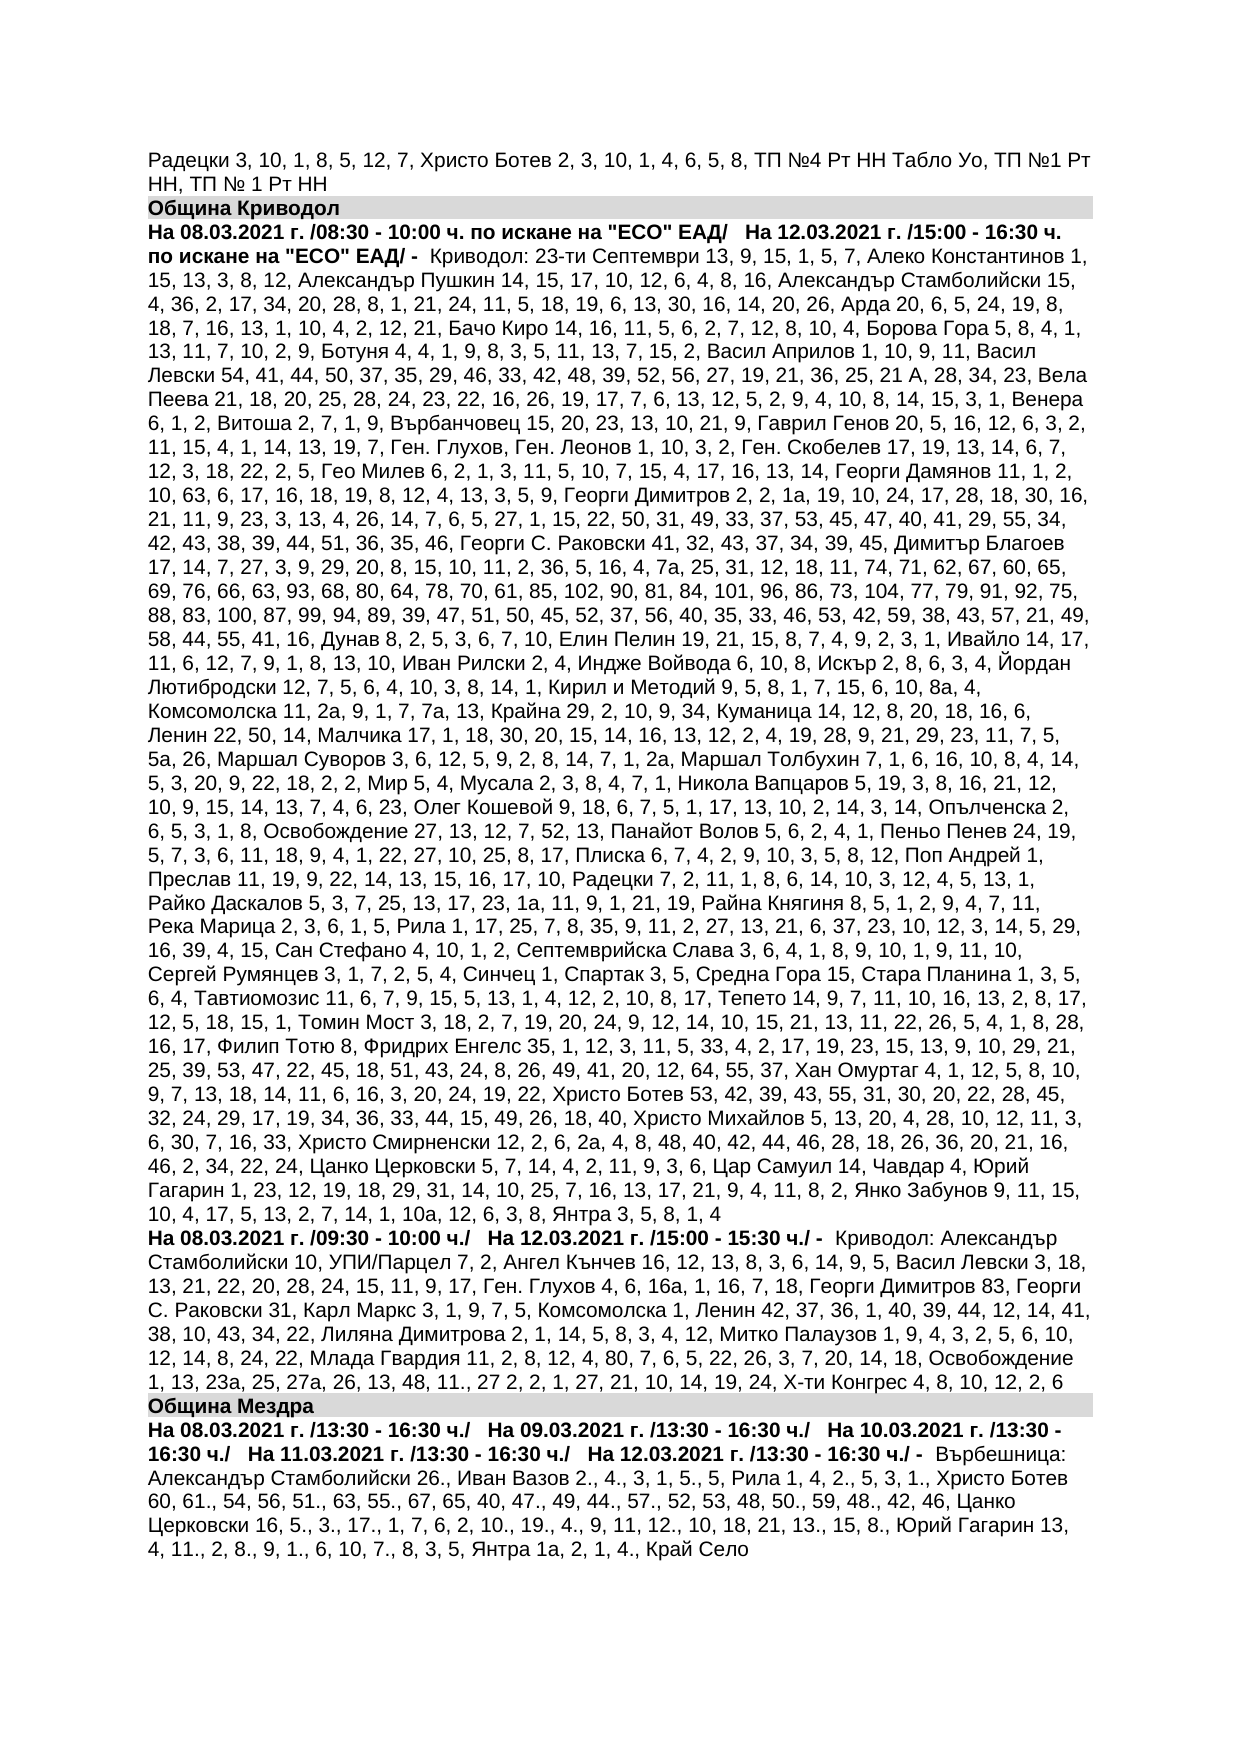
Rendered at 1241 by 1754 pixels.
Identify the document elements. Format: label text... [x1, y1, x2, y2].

text Община Криводол [148, 196, 1093, 219]
text Община Мездра [148, 1393, 1093, 1417]
text На 08.03.2021 г. /09:30 - 10:00 ч./ На 12.03.2021 г. /15:00 - 15:30 ч./ - Криводол: Александър Стамболийски 10, УПИ/Парцел 7, 2, Ангел Кънчев 16, 12, 13, 8, 3, 6, 14, 9, 5, Васил Левски 3, 18, 13, 21, 22, 20, 28, 24, 15, 11, 9, 17, Ген. Глухов 4, 6, 16а, 1, 16, 7, 18, Георги Димитров 83, Георги С. Раковски 31, Карл Маркс 3, 1, 9, 7, 5, Комсомолска 1, Ленин 42, 37, 36, 1, 40, 39, 44, 12, 14, 41, 38, 10, 43, 34, 22, Лиляна Димитрова 2, 1, 14, 5, 8, 3, 4, 12, Митко Палаузов 1, 9, 4, 3, 2, 5, 6, 10, 12, 14, 8, 24, 22, Млада Гвардия 11, 2, 8, 12, 4, 80, 7, 6, 5, 22, 26, 3, 7, 20, 14, 18, Освобождение 1, 13, 23а, 25, 27а, 26, 13, 48, 11., 27 2, 2, 1, 27, 21, 10, 14, 19, 24, Х-ти Конгрес 4, 8, 10, 12, 2, 6 [148, 1226, 1093, 1393]
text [148, 148, 1093, 196]
text На 08.03.2021 г. /08:30 - 10:00 ч. по искане на "ЕСО" ЕАД/ На 12.03.2021 г. /15:00 - 16:30 ч. по искане на "ЕСО" ЕАД/ - Криводол: 23-ти Септември 13, 9, 15, 1, 5, 7, Алеко Константинов 1, 15, 13, 3, 8, 12, Александър Пушкин 14, 15, 17, 10, 12, 6, 4, 8, 16, Александър Стамболийски 15, 4, 36, 2, 17, 34, 20, 28, 8, 1, 21, 24, 11, 5, 18, 19, 6, 13, 30, 16, 14, 20, 26, Арда 20, 6, 5, 24, 19, 8, 18, 7, 16, 13, 1, 10, 4, 2, 12, 21, Бачо Киро 14, 16, 11, 5, 6, 2, 7, 12, 8, 10, 4, Борова Гора 5, 8, 4, 1, 13, 11, 7, 10, 2, 9, Ботуня 4, 4, 1, 9, 8, 3, 5, 11, 13, 7, 15, 2, Васил Априлов 1, 10, 9, 11, Васил Левски 54, 41, 44, 50, 37, 35, 29, 46, 33, 42, 48, 39, 52, 56, 27, 19, 21, 36, 25, 21 А, 28, 34, 23, Вела Пеева 21, 18, 20, 25, 28, 24, 23, 22, 16, 26, 19, 17, 7, 6, 13, 12, 5, 2, 9, 4, 10, 8, 14, 15, 3, 1, Венера 6, 1, 2, Витоша 2, 7, 1, 9, Върбанчовец 15, 20, 23, 13, 10, 21, 9, Гаврил Генов 20, 5, 16, 12, 6, 3, 2, 11, 15, 4, 1, 14, 13, 19, 7, Ген. Глухов, Ген. Леонов 1, 10, 3, 2, Ген. Скобелев 17, 19, 13, 14, 6, 7, 12, 3, 18, 22, 2, 5, Гео Милев 6, 2, 1, 3, 11, 5, 10, 7, 15, 4, 17, 16, 13, 14, Георги Дамянов 11, 1, 2, 10, 63, 6, 17, 16, 18, 19, 8, 12, 4, 13, 3, 5, 9, Георги Димитров 2, 2, 1а, 19, 10, 24, 17, 28, 18, 30, 16, 21, 11, 9, 23, 3, 13, 4, 26, 14, 7, 6, 5, 27, 1, 15, 22, 50, 31, 49, 33, 37, 53, 45, 47, 40, 41, 29, 55, 34, 42, 43, 38, 39, 44, 51, 36, 35, 46, Георги С. Раковски 41, 32, 43, 37, 34, 39, 45, Димитър Благоев 17, 14, 7, 27, 3, 9, 29, 20, 8, 15, 10, 11, 2, 36, 5, 16, 4, 7а, 25, 31, 12, 18, 11, 74, 71, 62, 67, 60, 65, 69, 76, 66, 63, 93, 68, 80, 64, 78, 70, 61, 85, 102, 90, 81, 84, 101, 96, 86, 73, 104, 77, 79, 91, 92, 75, 88, 83, 100, 87, 99, 94, 89, 39, 47, 51, 50, 45, 52, 37, 56, 40, 35, 33, 46, 53, 42, 59, 38, 43, 57, 21, 49, 58, 44, 55, 41, 16, Дунав 8, 2, 5, 3, 6, 7, 10, Елин Пелин 19, 21, 15, 8, 7, 4, 9, 2, 3, 1, Ивайло 14, 17, 11, 6, 12, 7, 9, 1, 8, 13, 10, Иван Рилски 2, 4, Индже Войвода 6, 10, 8, Искър 2, 8, 6, 3, 4, Йордан Лютибродски 12, 7, 5, 6, 4, 10, 3, 8, 14, 1, Кирил и Методий 9, 5, 8, 1, 7, 15, 6, 10, 8а, 4, Комсомолска 11, 2а, 9, 1, 7, 7а, 13, Крайна 29, 2, 10, 9, 34, Куманица 14, 12, 8, 20, 18, 16, 6, Ленин 22, 50, 14, Малчика 17, 1, 18, 30, 20, 15, 14, 16, 13, 12, 2, 4, 19, 28, 9, 21, 29, 23, 11, 7, 5, 5а, 26, Маршал Суворов 3, 6, 12, 5, 9, 2, 8, 14, 7, 1, 2а, Маршал Толбухин 7, 1, 6, 16, 10, 8, 4, 14, 5, 3, 20, 9, 22, 18, 2, 2, Мир 5, 4, Мусала 2, 3, 8, 4, 7, 1, Никола Вапцаров 5, 19, 3, 8, 16, 21, 12, 10, 9, 15, 14, 13, 7, 4, 6, 23, Олег Кошевой 9, 18, 6, 7, 5, 1, 17, 13, 10, 2, 14, 3, 14, Опълченска 2, 6, 5, 3, 1, 8, Освобождение 27, 13, 12, 7, 52, 13, Панайот Волов 5, 6, 2, 4, 1, Пеньо Пенев 24, 19, 5, 7, 3, 6, 11, 18, 9, 4, 1, 22, 27, 10, 25, 8, 17, Плиска 6, 7, 4, 2, 9, 10, 3, 5, 8, 12, Поп Андрей 1, Преслав 11, 19, 9, 22, 14, 13, 15, 16, 17, 10, Радецки 7, 2, 11, 1, 8, 6, 14, 10, 3, 12, 4, 5, 13, 1, Райко Даскалов 5, 3, 7, 25, 13, 17, 23, 1а, 11, 9, 1, 21, 19, Райна Княгиня 8, 5, 1, 2, 9, 4, 7, 11, Река Марица 2, 3, 6, 1, 5, Рила 1, 17, 25, 7, 8, 35, 9, 11, 2, 27, 13, 21, 6, 37, 23, 10, 12, 3, 14, 5, 29, 16, 39, 4, 15, Сан Стефано 4, 10, 1, 2, Септемврийска Слава 3, 6, 4, 1, 8, 9, 10, 1, 9, 11, 10, Сергей Румянцев 3, 1, 7, 2, 5, 4, Синчец 1, Спартак 3, 5, Средна Гора 15, Стара Планина 1, 3, 5, 6, 4, Тавтиомозис 11, 6, 7, 9, 15, 5, 13, 1, 4, 12, 2, 10, 8, 17, Тепето 14, 9, 7, 11, 10, 16, 13, 2, 8, 17, 12, 5, 18, 15, 1, Томин Мост 3, 18, 2, 7, 19, 20, 24, 9, 12, 14, 10, 15, 21, 13, 11, 22, 26, 5, 4, 1, 8, 28, 16, 17, Филип Тотю 8, Фридрих Енгелс 35, 1, 12, 3, 11, 5, 33, 4, 2, 17, 19, 23, 15, 13, 9, 10, 29, 21, 25, 39, 53, 47, 22, 45, 18, 51, 43, 24, 8, 26, 49, 41, 20, 12, 64, 55, 37, Хан Омуртаг 4, 1, 12, 5, 8, 10, 9, 7, 13, 18, 14, 11, 6, 16, 3, 20, 24, 19, 22, Христо Ботев 53, 42, 39, 43, 55, 31, 30, 20, 22, 28, 45, 32, 24, 29, 17, 19, 34, 36, 33, 44, 15, 49, 26, 18, 40, Христо Михайлов 5, 13, 20, 4, 28, 10, 12, 11, 3, 6, 30, 7, 16, 33, Христо Смирненски 12, 2, 6, 2а, 4, 8, 48, 40, 42, 44, 46, 28, 18, 26, 36, 20, 21, 16, 46, 2, 34, 22, 24, Цанко Церковски 5, 7, 14, 4, 2, 11, 9, 3, 6, Цар Самуил 14, Чавдар 4, Юрий Гагарин 1, 23, 12, 19, 18, 29, 31, 14, 10, 25, 7, 16, 13, 17, 21, 9, 4, 11, 8, 2, Янко Забунов 9, 11, 15, 10, 4, 17, 5, 13, 2, 7, 14, 1, 10а, 12, 6, 3, 8, Янтра 3, 5, 8, 1, 4 [148, 219, 1093, 1226]
text На 08.03.2021 г. /13:30 - 16:30 ч./ На 09.03.2021 г. /13:30 - 16:30 ч./ На 10.03.2021 г. /13:30 - 16:30 ч./ На 11.03.2021 г. /13:30 - 16:30 ч./ На 12.03.2021 г. /13:30 - 16:30 ч./ - Върбешница: Александър Стамболийски 26., Иван Вазов 2., 4., 3, 1, 5., 5, Рила 1, 4, 2., 5, 3, 1., Христо Ботев 60, 61., 54, 56, 51., 63, 55., 67, 65, 40, 47., 49, 44., 57., 52, 53, 48, 50., 59, 48., 42, 46, Цанко Церковски 16, 5., 3., 17., 1, 7, 6, 2, 10., 19., 4., 9, 11, 12., 10, 18, 21, 13., 15, 8., Юрий Гагарин 13, 4, 11., 2, 8., 9, 1., 6, 10, 7., 8, 3, 5, Янтра 1а, 2, 1, 4., Край Село [148, 1417, 1093, 1561]
